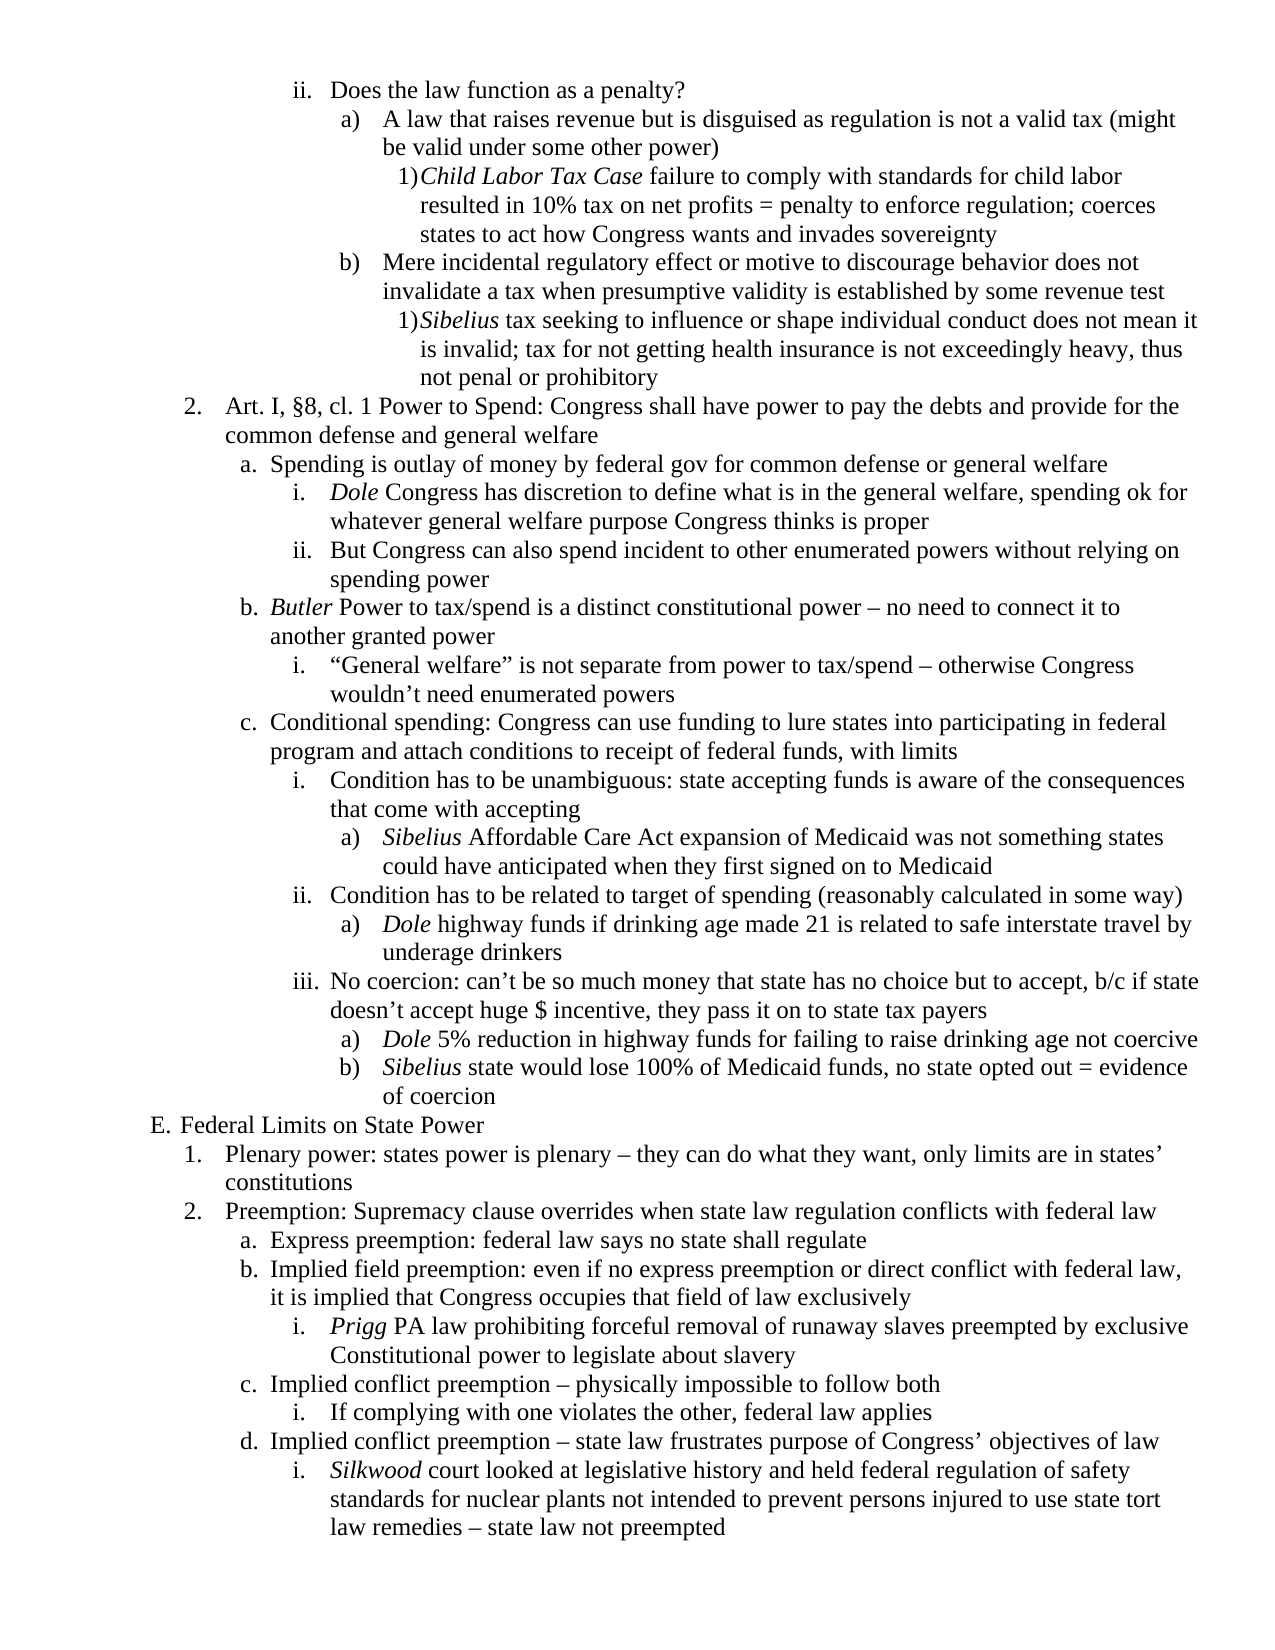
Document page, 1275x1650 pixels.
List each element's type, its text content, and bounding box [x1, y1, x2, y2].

list Condition has to be related to target of spending (reasonably calculated in some way) [292, 880, 1200, 909]
list Dole Congress has discretion to define what is in the general welfare, spending ok for whatever general welfare purpose Congress thinks is proper [292, 477, 1200, 535]
list Silkwood court looked at legislative history and held federal regulation of safety standards for nuclear plants not intended to prevent persons injured to use state tort law remedies – state law not preempted [292, 1455, 1200, 1541]
list Preemption: Supremacy clause overrides when state law regulation conflicts with federal law [202, 1196, 1200, 1225]
list Dole 5% reduction in highway funds for failing to raise drinking age not coercive [360, 1024, 1200, 1052]
list Implied conflict preemption – physically impossible to follow both [240, 1369, 1200, 1397]
list Federal Limits on State Power [150, 1110, 1200, 1139]
list Plenary power: states power is plenary – they can do what they want, only limits are in states’ constitutions [202, 1139, 1200, 1196]
list But Congress can also spend incident to other enumerated powers without relying on spending power [292, 535, 1200, 592]
list Implied field preemption: even if no express preemption or direct conflict with federal law, it is implied that Congress occupies that field of law exclusively [240, 1254, 1200, 1311]
list Spending is outlay of money by federal gov for common defense or general welfare [240, 449, 1200, 477]
list Art. I, §8, cl. 1 Power to Spend: Congress shall have power to pay the debts and provide for the common defense and general welfare [202, 391, 1200, 449]
list Express preemption: federal law says no state shall regulate [240, 1225, 1200, 1254]
list Prigg PA law prohibiting forceful removal of runaway slaves preempted by exclusive Constitutional power to legislate about slavery [292, 1311, 1200, 1369]
list If complying with one violates the other, federal law applies [292, 1397, 1200, 1426]
list A law that raises revenue but is disguised as regulation is not a valid tax (might be valid under some other power) [360, 104, 1200, 161]
list Condition has to be unambiguous: state accepting funds is aware of the consequences that come with accepting [292, 765, 1200, 822]
list No coercion: can’t be so much money that state has no choice but to accept, b/c if state doesn’t accept huge $ incentive, they pass it on to state tax payers [292, 966, 1200, 1024]
list Does the law function as a penalty? [292, 75, 1200, 104]
list Butler Power to tax/spend is a distinct constitutional power – no need to connect it to another granted power [240, 592, 1200, 650]
list Dole highway funds if drinking age made 21 is related to safe interstate travel by underage drinkers [360, 909, 1200, 966]
list Sibelius Affordable Care Act expansion of Medicaid was not something states could have anticipated when they first signed on to Medicaid [360, 822, 1200, 880]
list Mere incidental regulatory effect or motive to discourage behavior does not invalidate a tax when presumptive validity is established by some revenue test [360, 247, 1200, 305]
list Conditional spending: Congress can use funding to lure states into participating in federal program and attach conditions to receipt of federal funds, with limits [240, 707, 1200, 765]
list Sibelius state would lose 100% of Medicaid funds, no state opted out = evidence of coercion [360, 1052, 1200, 1110]
list “General welfare” is not separate from power to tax/spend – otherwise Congress wouldn’t need enumerated powers [292, 650, 1200, 707]
list Implied conflict preemption – state law frustrates purpose of Congress’ objectives of law [240, 1426, 1200, 1455]
list Sibelius tax seeking to influence or shape individual conduct does not mean it is invalid; tax for not getting health insurance is not exceedingly heavy, thus not penal or prohibitory [397, 305, 1200, 391]
list Child Labor Tax Case failure to comply with standards for child labor resulted in 10% tax on net profits = penalty to enforce regulation; coerces states to act how Congress wants and invades sovereignty [397, 161, 1200, 247]
